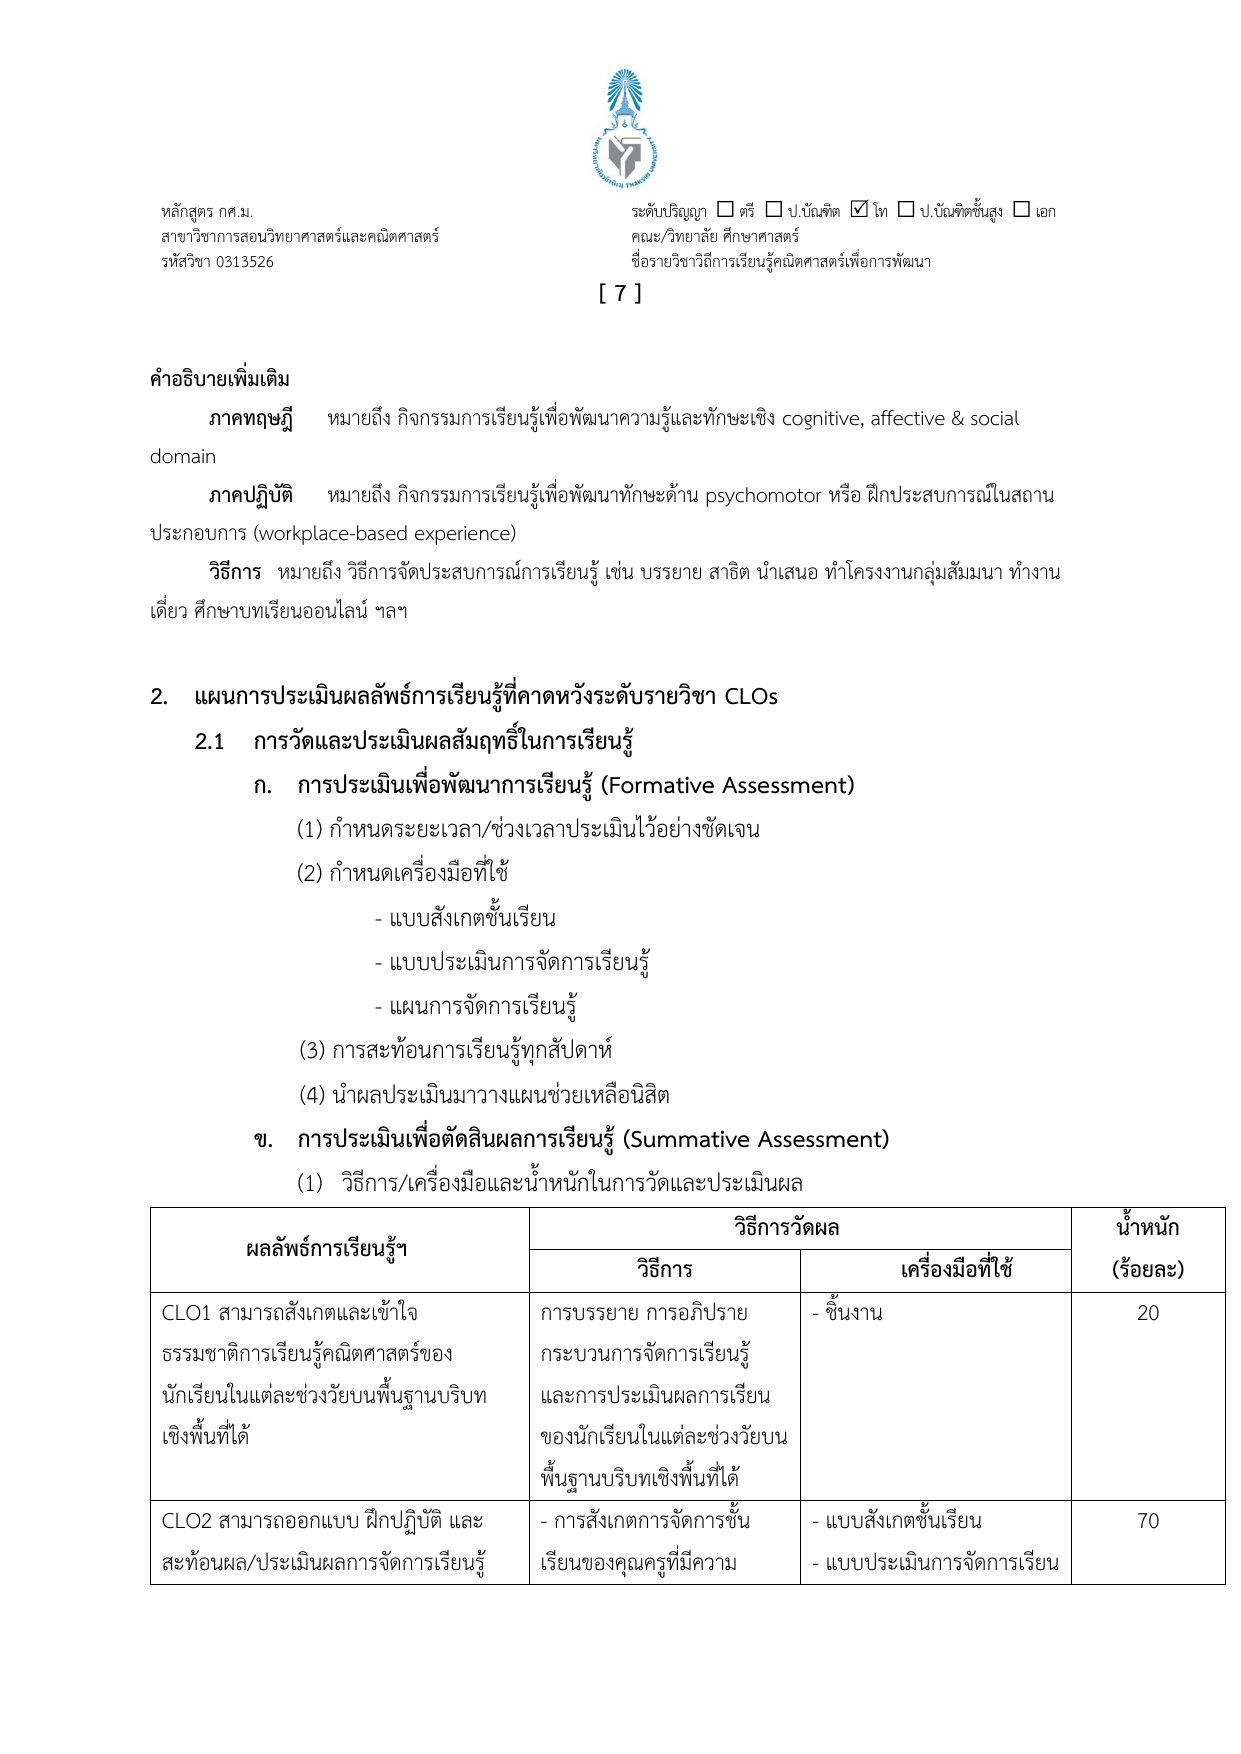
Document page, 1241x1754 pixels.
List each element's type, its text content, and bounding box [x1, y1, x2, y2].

text (4) นำผลประเมินมาวางแผนช่วยเหลือนิสิต [150, 1074, 1064, 1118]
text ข. การประเมินเพื่อตัดสินผลการเรียนรู้ (Summative Assessment) [150, 1118, 1064, 1162]
table_cell เครื่องมือที่ใช้ [801, 1250, 1071, 1292]
table_cell วิธีการ [530, 1250, 800, 1292]
text (3) การสะท้อนการเรียนรู้ทุกสัปดาห์ [150, 1029, 1064, 1074]
table_cell CLO1 สามารถสังเกตและเข้าใจธรรมชาติการเรียนรู้คณิตศาสตร์ของนักเรียนในแต่ละช่วงวัยบนพื้นฐานบริบทเชิงพื้นที่ได้ [151, 1293, 529, 1500]
table_cell 20 [1072, 1293, 1225, 1500]
table_header ผลลัพธ์การเรียนรู้ฯ [151, 1208, 529, 1292]
text คำอธิบายเพิ่มเติม [150, 361, 1082, 399]
table_header น้ำหนัก (ร้อยละ) [1072, 1208, 1225, 1292]
text 2.1 การวัดและประเมินผลสัมฤทธิ์ในการเรียนรู้ [150, 720, 1064, 764]
table_cell - แบบสังเกตชั้นเรียน - แบบประเมินการจัดการเรียนรู้ - แผนการจัดการเรียนรู้ - แบบประเมินการสอน - การสะท้อนผล [801, 1501, 1071, 1584]
text วิธีการ หมายถึง วิธีการจัดประสบการณ์การเรียนรู้ เช่น บรรยาย สาธิต นำเสนอ ทำโครงงานกลุ่มสัมมนา ทำงานเดี่ยว ศึกษาบทเรียนออนไลน์ ฯลฯ [150, 554, 1082, 631]
table_cell CLO2 สามารถออกแบบ ฝึกปฏิบัติ และสะท้อนผล/ประเมินผลการจัดการเรียนรู้คณิตศาสตร์บนพื้นฐานบริบทเชิงพื้นที่ในแต่ละช่วงวัยได้ [151, 1501, 529, 1584]
picture [582, 59, 667, 197]
text - แบบสังเกตชั้นเรียน [228, 897, 1064, 941]
text (1) กำหนดระยะเวลา/ช่วงเวลาประเมินไว้อย่างชัดเจน [150, 808, 1064, 852]
text ภาคปฏิบัติ หมายถึง กิจกรรมการเรียนรู้เพื่อพัฒนาทักษะด้าน psychomotor หรือ ฝึกประสบการณ์ในสถานประกอบการ (workplace-based experience) [150, 477, 1082, 554]
table_header วิธีการวัดผล [530, 1208, 1071, 1249]
text ภาคทฤษฎี หมายถึง กิจกรรมการเรียนรู้เพื่อพัฒนาความรู้และทักษะเชิง cognitive, affective & social domain [150, 399, 1082, 477]
table_cell - ชิ้นงาน [801, 1293, 1071, 1500]
text (2) กำหนดเครื่องมือที่ใช้ [150, 852, 1064, 897]
list แผนการประเมินผลลัพธ์การเรียนรู้ที่คาดหวังระดับรายวิชา CLOs [150, 675, 1064, 720]
text - แบบประเมินการจัดการเรียนรู้ [228, 941, 1064, 985]
text (1) วิธีการ/เครื่องมือและน้ำหนักในการวัดและประเมินผล [150, 1162, 1064, 1207]
text ก. การประเมินเพื่อพัฒนาการเรียนรู้ (Formative Assessment) [150, 764, 1064, 808]
table_cell 70 [1072, 1501, 1225, 1584]
table_cell การบรรยาย การอภิปราย กระบวนการจัดการเรียนรู้ และการประเมินผลการเรียนของนักเรียนในแต่ละช่วงวัยบนพื้นฐานบริบทเชิงพื้นที่ได้ [530, 1293, 800, 1500]
text - แผนการจัดการเรียนรู้ [228, 985, 1064, 1029]
